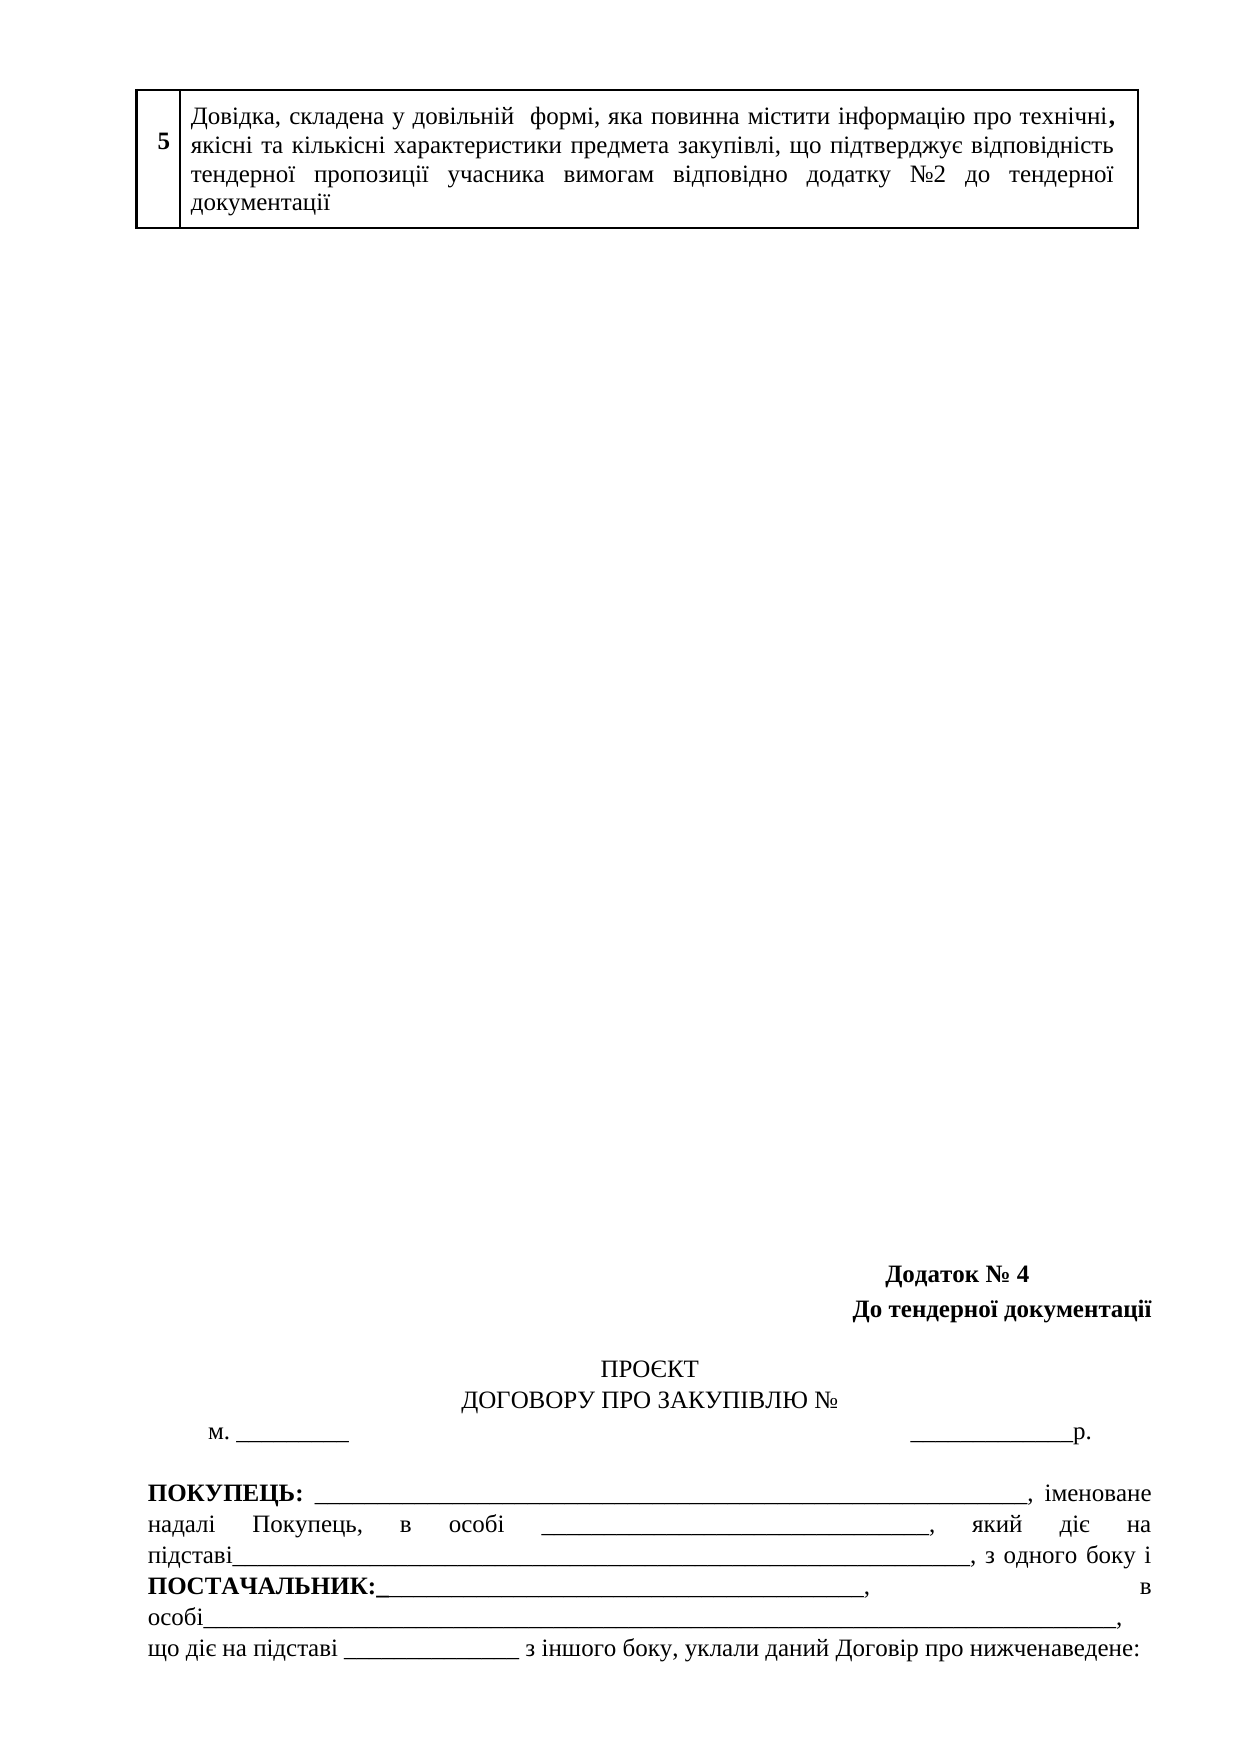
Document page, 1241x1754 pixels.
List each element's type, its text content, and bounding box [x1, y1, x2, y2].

table_cell Довідка, складена у довільній формі, яка повинна містити інформацію про технічні, якісні та кількісні характеристики предмета закупівлі, що підтверджує відповідність тендерної пропозиції учасника вимогам відповідно додатку №2 до тендерної документації [181, 91, 1137, 227]
text ДОГОВОРУ ПРО ЗАКУПІВЛЮ № [148, 1385, 1152, 1414]
text ПОКУПЕЦЬ: _________________________________________________________, іменоване надалі Покупець, в особі _______________________________, який діє на підставі___________________________________________________________, з одного боку і ПОСТАЧАЛЬНИК:_______________________________________, в особі_________________________________________________________________________, що діє на підставі ______________ з іншого боку, уклали даний Договір про нижченаведене: [148, 1478, 1152, 1662]
text ПРОЄКТ [148, 1354, 1152, 1383]
table_cell 5 [138, 91, 179, 227]
subtitle До тендерної документації [742, 1294, 1152, 1323]
subtitle Додаток № 4 [742, 1259, 1152, 1287]
text м. _________ _____________р. [148, 1416, 1152, 1445]
